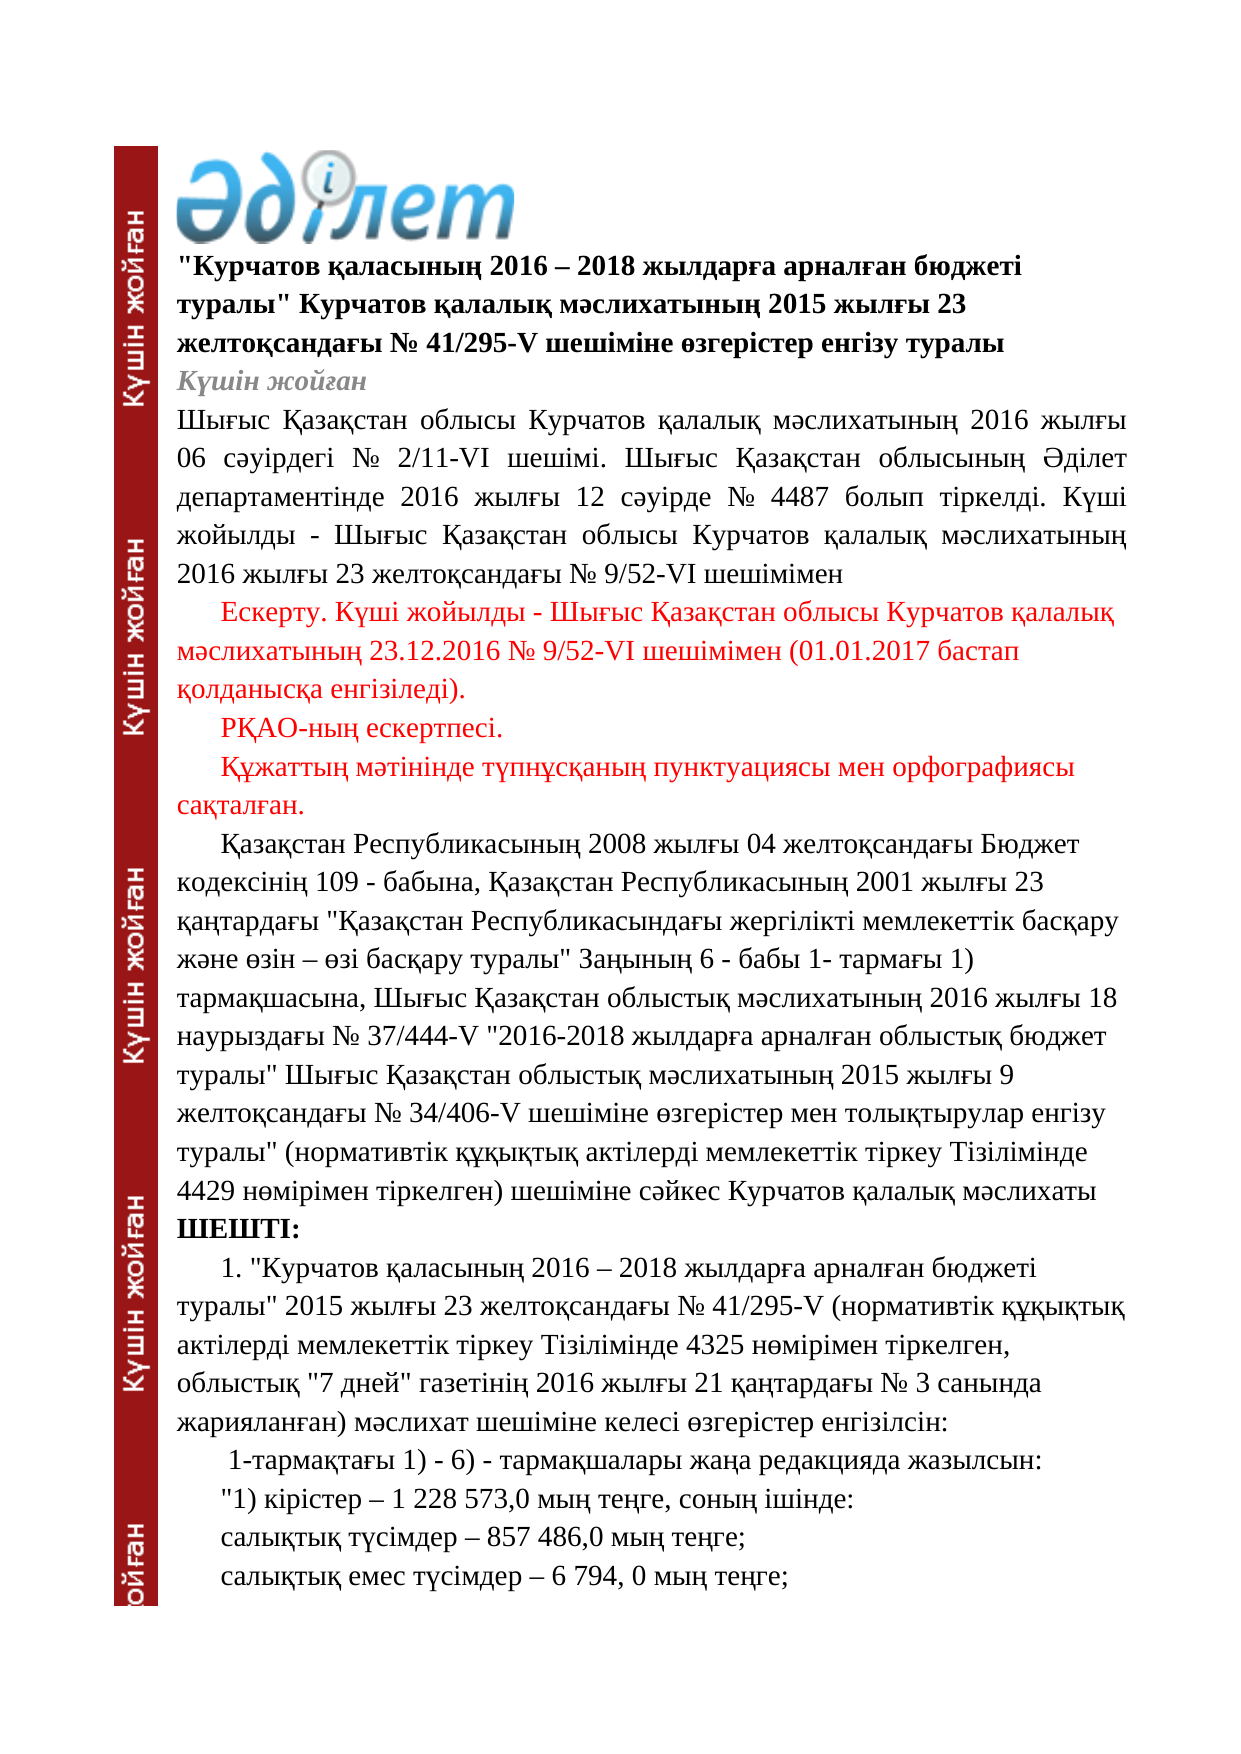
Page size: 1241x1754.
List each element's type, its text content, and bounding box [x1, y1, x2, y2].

picture [114, 589, 158, 594]
picture [176, 150, 515, 244]
text Күшін жойған [112, 363, 1128, 397]
text Шығыс Қазақстан облысы Курчатов қалалық мәслихатының 2016 жылғы 06 сәуірдегі № 2/11-VI шешімі. Шығыс Қазақстан облысының Әділет департаментінде 2016 жылғы 12 сәуірде № 4487 болып тіркелді. Күші жойылды - Шығыс Қазақстан облысы Курчатов қалалық мәслихатының 2016 жылғы 23 желтоқсандағы № 9/52-VI шешімімен [112, 402, 1128, 589]
picture [114, 397, 158, 402]
picture [114, 1592, 158, 1606]
text "Курчатов қаласының 2016 – 2018 жылдарға арналған бюджеті туралы" Курчатов қалалық мәслихатының 2015 жылғы 23 желтоқсандағы № 41/295-V шешіміне өзгерістер енгізу туралы [112, 248, 1128, 358]
picture [114, 358, 158, 363]
picture [114, 146, 158, 248]
